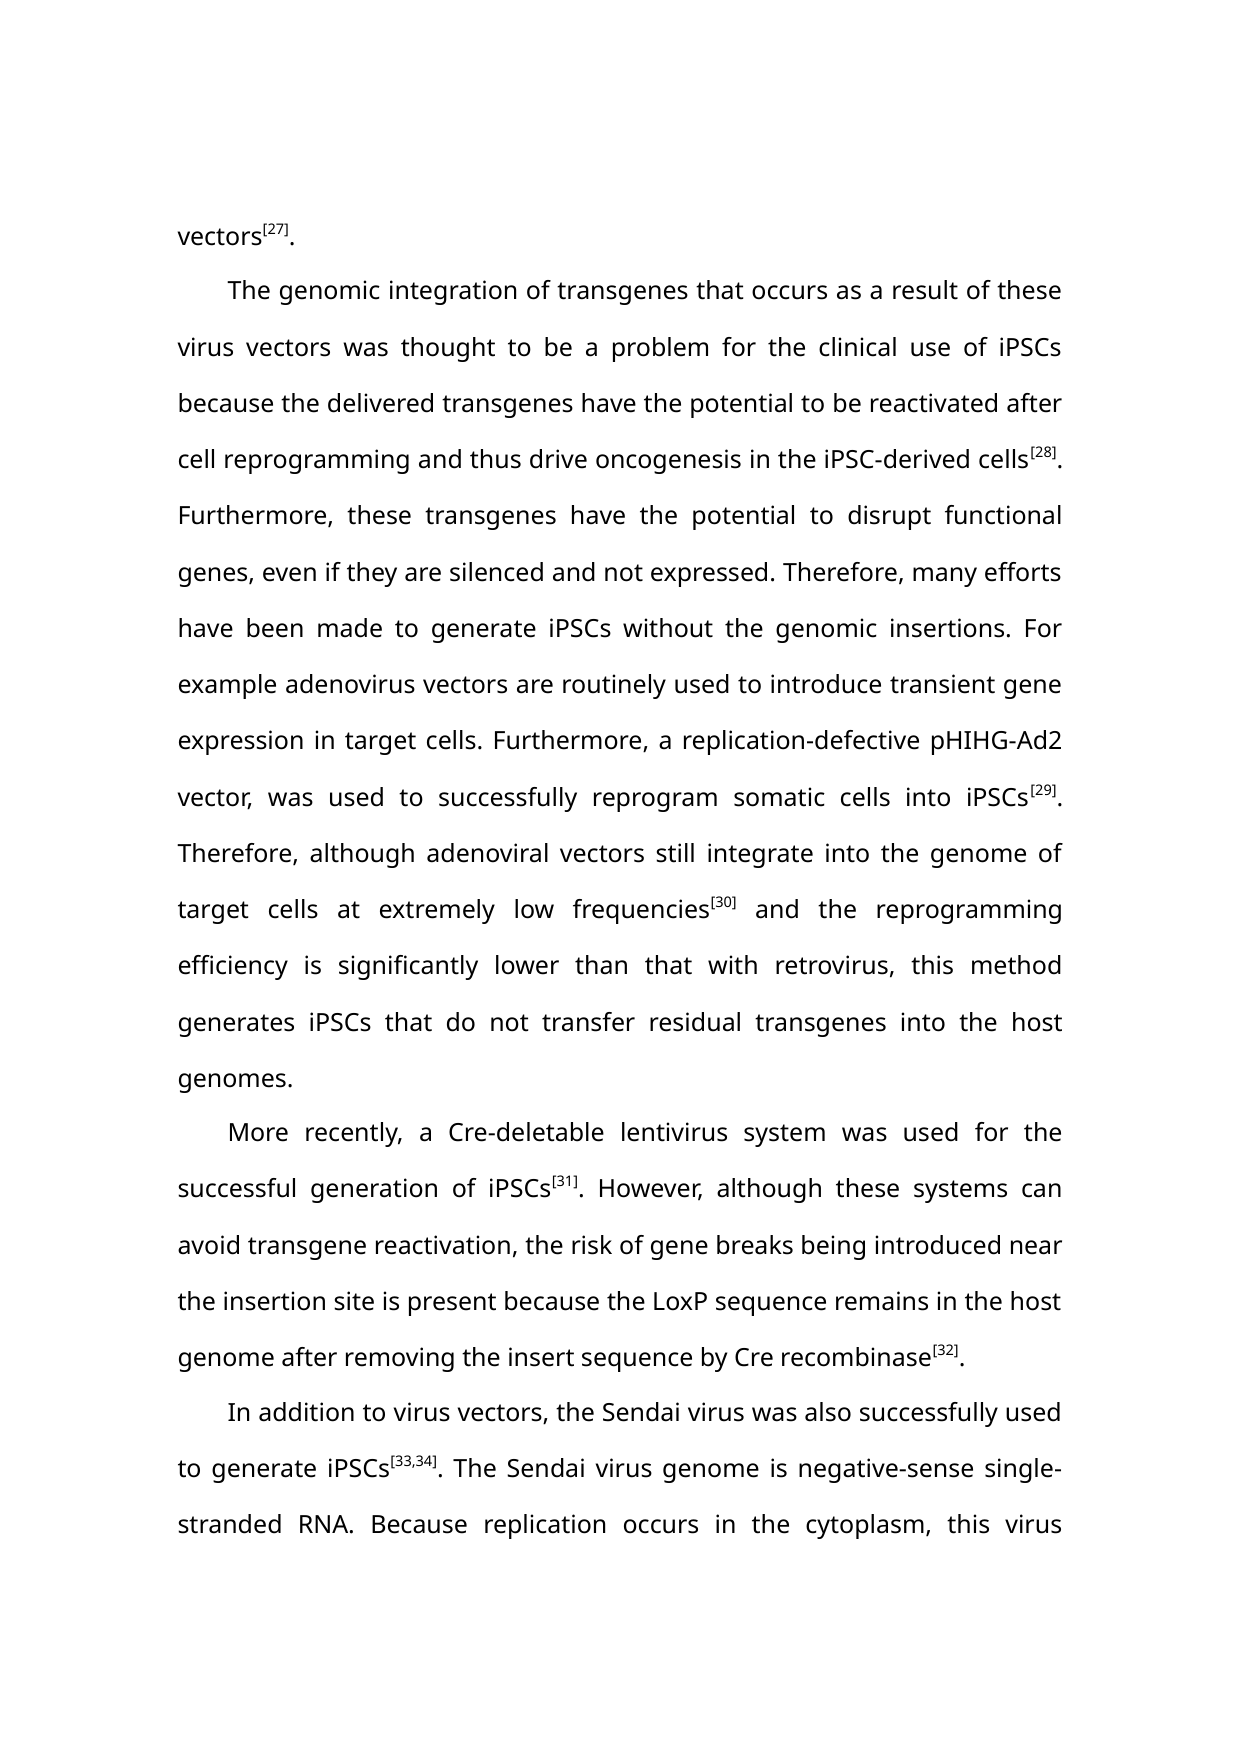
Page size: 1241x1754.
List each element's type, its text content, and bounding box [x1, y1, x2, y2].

text The genomic integration of transgenes that occurs as a result of these virus vectors was thought to be a problem for the clinical use of iPSCs because the delivered transgenes have the potential to be reactivated after cell reprogramming and thus drive oncogenesis in the iPSC-derived cells[28]. Furthermore, these transgenes have the potential to disrupt functional genes, even if they are silenced and not expressed. Therefore, many efforts have been made to generate iPSCs without the genomic insertions. For example adenovirus vectors are routinely used to introduce transient gene expression in target cells. Furthermore, a replication-defective pHIHG-Ad2 vector, was used to successfully reprogram somatic cells into iPSCs[29]. Therefore, although adenoviral vectors still integrate into the genome of target cells at extremely low frequencies[30] and the reprogramming efficiency is significantly lower than that with retrovirus, this method generates iPSCs that do not transfer residual transgenes into the host genomes. [177, 271, 1063, 1096]
text More recently, a Cre-deletable lentivirus system was used for the successful generation of iPSCs[31]. However, although these systems can avoid transgene reactivation, the risk of gene breaks being introduced near the insertion site is present because the LoxP sequence remains in the host genome after removing the insert sequence by Cre recombinase[32]. [177, 1113, 1063, 1376]
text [177, 1393, 1063, 1543]
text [177, 217, 1063, 254]
